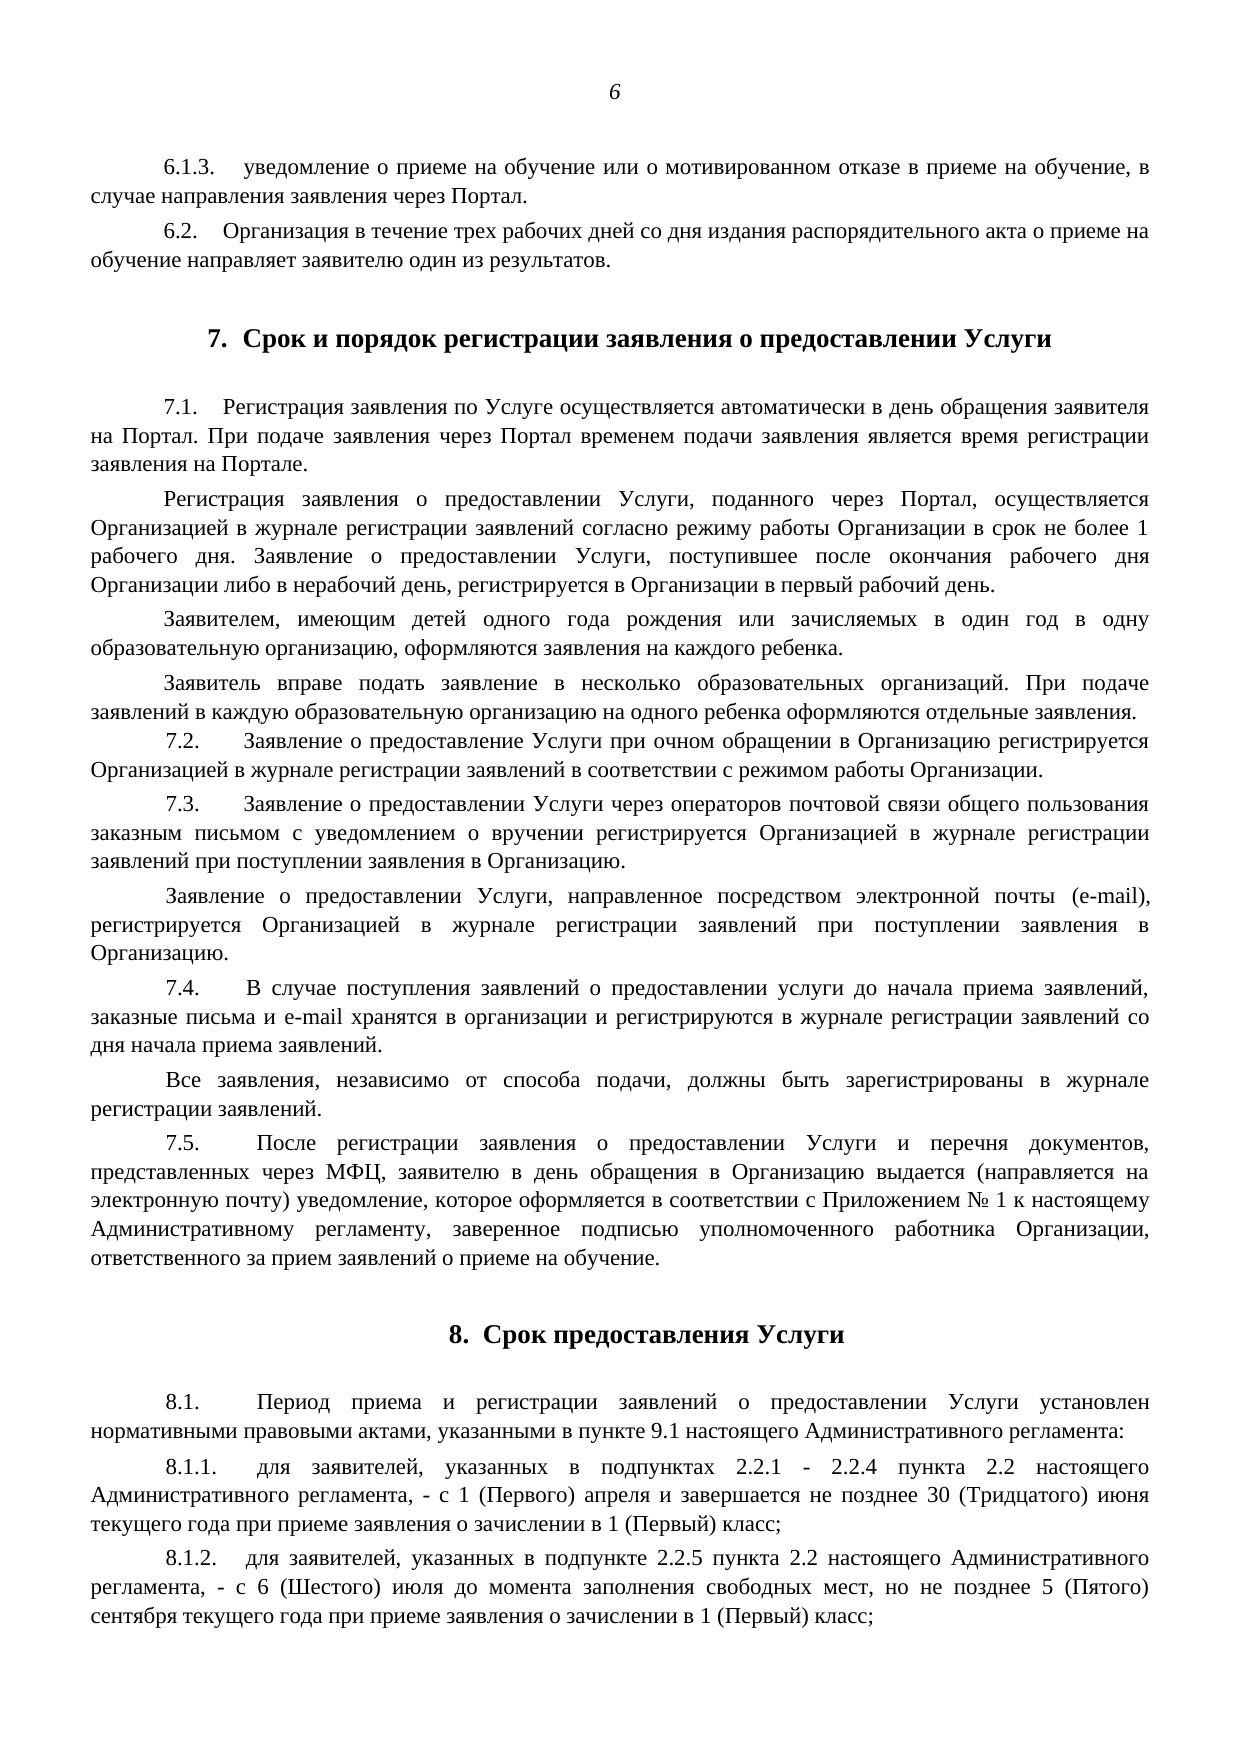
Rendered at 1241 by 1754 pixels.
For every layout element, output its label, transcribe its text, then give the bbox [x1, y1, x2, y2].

text Заявитель вправе подать заявление в несколько образовательных организаций. При подаче заявлений в каждую образовательную организацию на одного ребенка оформляются отдельные заявления. [90, 668, 1151, 726]
text Регистрация заявления о предоставлении Услуги, поданного через Портал, осуществляется Организацией в журнале регистрации заявлений согласно режиму работы Организации в срок не более 1 рабочего дня. Заявление о предоставлении Услуги, поступившее после окончания рабочего дня Организации либо в нерабочий день, регистрируется в Организации в первый рабочий день. [90, 483, 1151, 598]
list Заявление о предоставление Услуги при очном обращении в Организацию регистрируется Организацией в журнале регистрации заявлений в соответствии с режимом работы Организации. [90, 726, 1151, 783]
list Регистрация заявления по Услуге осуществляется автоматически в день обращения заявителя на Портал. При подаче заявления через Портал временем подачи заявления является время регистрации заявления на Портале. [90, 392, 1151, 477]
list для заявителей, указанных в подпунктах 2.2.1 - 2.2.4 пункта 2.2 настоящего Административного регламента, - с 1 (Первого) апреля и завершается не позднее 30 (Тридцатого) июня текущего года при приеме заявления о зачислении в 1 (Первый) класс; [90, 1451, 1151, 1537]
list Заявление о предоставлении Услуги через операторов почтовой связи общего пользования заказным письмом с уведомлением о вручении регистрируется Организацией в журнале регистрации заявлений при поступлении заявления в Организацию. [90, 789, 1151, 874]
list уведомление о приеме на обучение или о мотивированном отказе в приеме на обучение, в случае направления заявления через Портал. [90, 152, 1151, 209]
list Организация в течение трех рабочих дней со дня издания распорядительного акта о приеме на обучение направляет заявителю один из результатов. [90, 216, 1151, 274]
list Срок предоставления Услуги [449, 1322, 1153, 1349]
text Заявление о предоставлении Услуги, направленное посредством электронной почты (e-mail), регистрируется Организацией в журнале регистрации заявлений при поступлении заявления в Организацию. [90, 881, 1151, 966]
list Период приема и регистрации заявлений о предоставлении Услуги установлен нормативными правовыми актами, указанными в пункте 9.1 настоящего Административного регламента: [90, 1387, 1151, 1444]
list В случае поступления заявлений о предоставлении услуги до начала приема заявлений, заказные письма и e-mail хранятся в организации и регистрируются в журнале регистрации заявлений со дня начала приема заявлений. [90, 973, 1151, 1058]
text Заявителем, имеющим детей одного года рождения или зачисляемых в один год в одну образовательную организацию, оформляются заявления на каждого ребенка. [90, 603, 1151, 661]
list Срок и порядок регистрации заявления о предоставлении Услуги [207, 325, 1153, 352]
list После регистрации заявления о предоставлении Услуги и перечня документов, представленных через МФЦ, заявителю в день обращения в Организацию выдается (направляется на электронную почту) уведомление, которое оформляется в соответствии с Приложением № 1 к настоящему Административному регламенту, заверенное подписью уполномоченного работника Организации, ответственного за прием заявлений о приеме на обучение. [90, 1128, 1151, 1271]
list для заявителей, указанных в подпункте 2.2.5 пункта 2.2 настоящего Административного регламента, - с 6 (Шестого) июля до момента заполнения свободных мест, но не позднее 5 (Пятого) сентября текущего года при приеме заявления о зачислении в 1 (Первый) класс; [90, 1543, 1151, 1629]
text Все заявления, независимо от способа подачи, должны быть зарегистрированы в журнале регистрации заявлений. [90, 1064, 1151, 1122]
